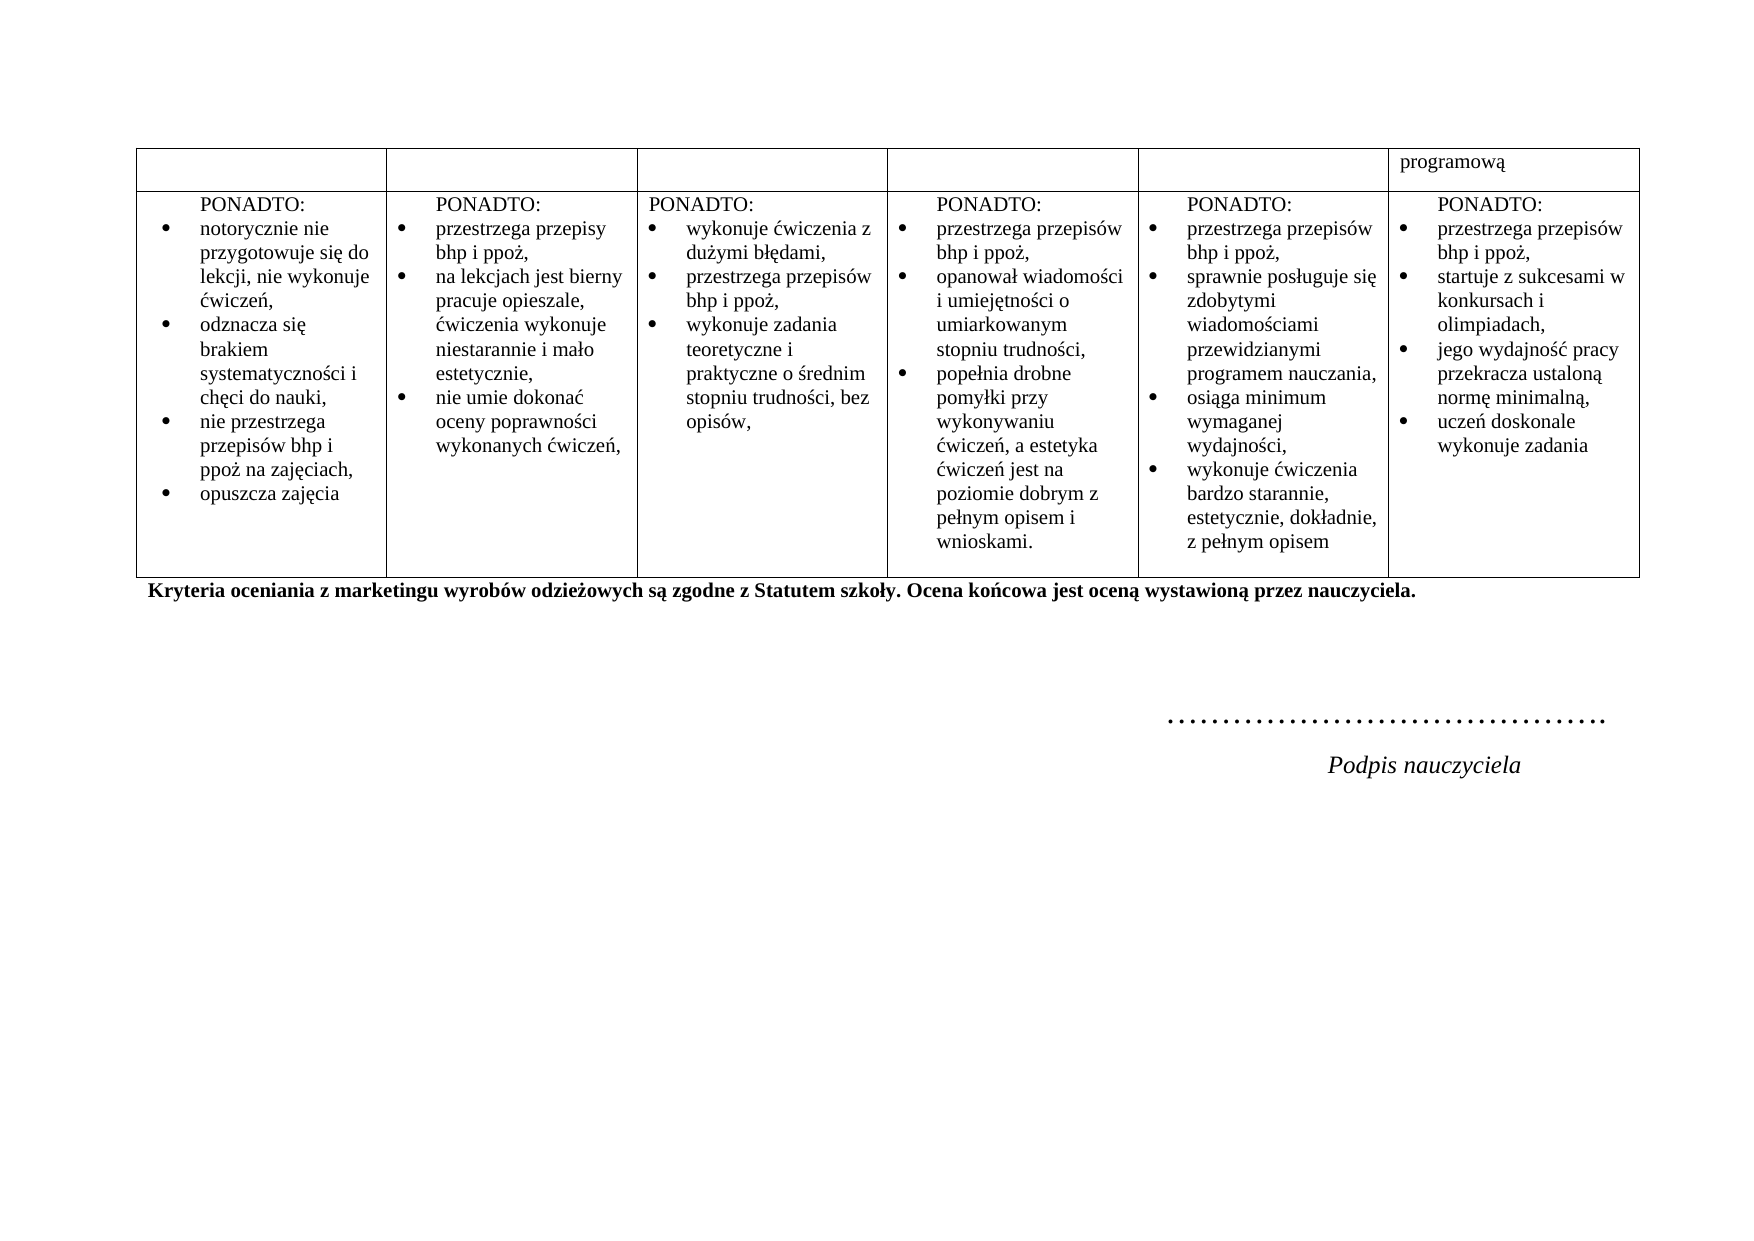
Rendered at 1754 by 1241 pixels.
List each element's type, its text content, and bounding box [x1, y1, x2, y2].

table_cell PONADTO: notorycznie nie przygotowuje się do lekcji, nie wykonuje ćwiczeń, odznacza się brakiem systematyczności i chęci do nauki, nie przestrzega przepisów bhp i ppoż na zajęciach, opuszcza zajęcia [137, 192, 386, 577]
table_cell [1139, 149, 1388, 191]
table_cell PONADTO: przestrzega przepisów bhp i ppoż, startuje z sukcesami w konkursach i olimpiadach, jego wydajność pracy przekracza ustaloną normę minimalną, uczeń doskonale wykonuje zadania [1389, 192, 1639, 577]
table_cell PONADTO: przestrzega przepisy bhp i ppoż, na lekcjach jest bierny pracuje opieszale, ćwiczenia wykonuje niestarannie i mało estetycznie, nie umie dokonać oceny poprawności wykonanych ćwiczeń, [387, 192, 637, 577]
text Kryteria oceniania z marketingu wyrobów odzieżowych są zgodne z Statutem szkoły. Ocena końcowa jest oceną wystawioną przez nauczyciela. [148, 578, 1606, 602]
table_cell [1389, 149, 1639, 191]
text Podpis nauczyciela [148, 750, 1606, 778]
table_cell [137, 149, 386, 191]
table_cell PONADTO: przestrzega przepisów bhp i ppoż, sprawnie posługuje się zdobytymi wiadomościami przewidzianymi programem nauczania, osiąga minimum wymaganej wydajności, wykonuje ćwiczenia bardzo starannie, estetycznie, dokładnie, z pełnym opisem [1139, 192, 1388, 577]
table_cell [387, 149, 637, 191]
text …………………………………. [148, 692, 1606, 731]
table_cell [638, 149, 887, 191]
table_cell PONADTO: przestrzega przepisów bhp i ppoż, opanował wiadomości i umiejętności o umiarkowanym stopniu trudności, popełnia drobne pomyłki przy wykonywaniu ćwiczeń, a estetyka ćwiczeń jest na poziomie dobrym z pełnym opisem i wnioskami. [888, 192, 1138, 577]
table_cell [888, 149, 1138, 191]
table_cell PONADTO: wykonuje ćwiczenia z dużymi błędami, przestrzega przepisów bhp i ppoż, wykonuje zadania teoretyczne i praktyczne o średnim stopniu trudności, bez opisów, [638, 192, 887, 577]
